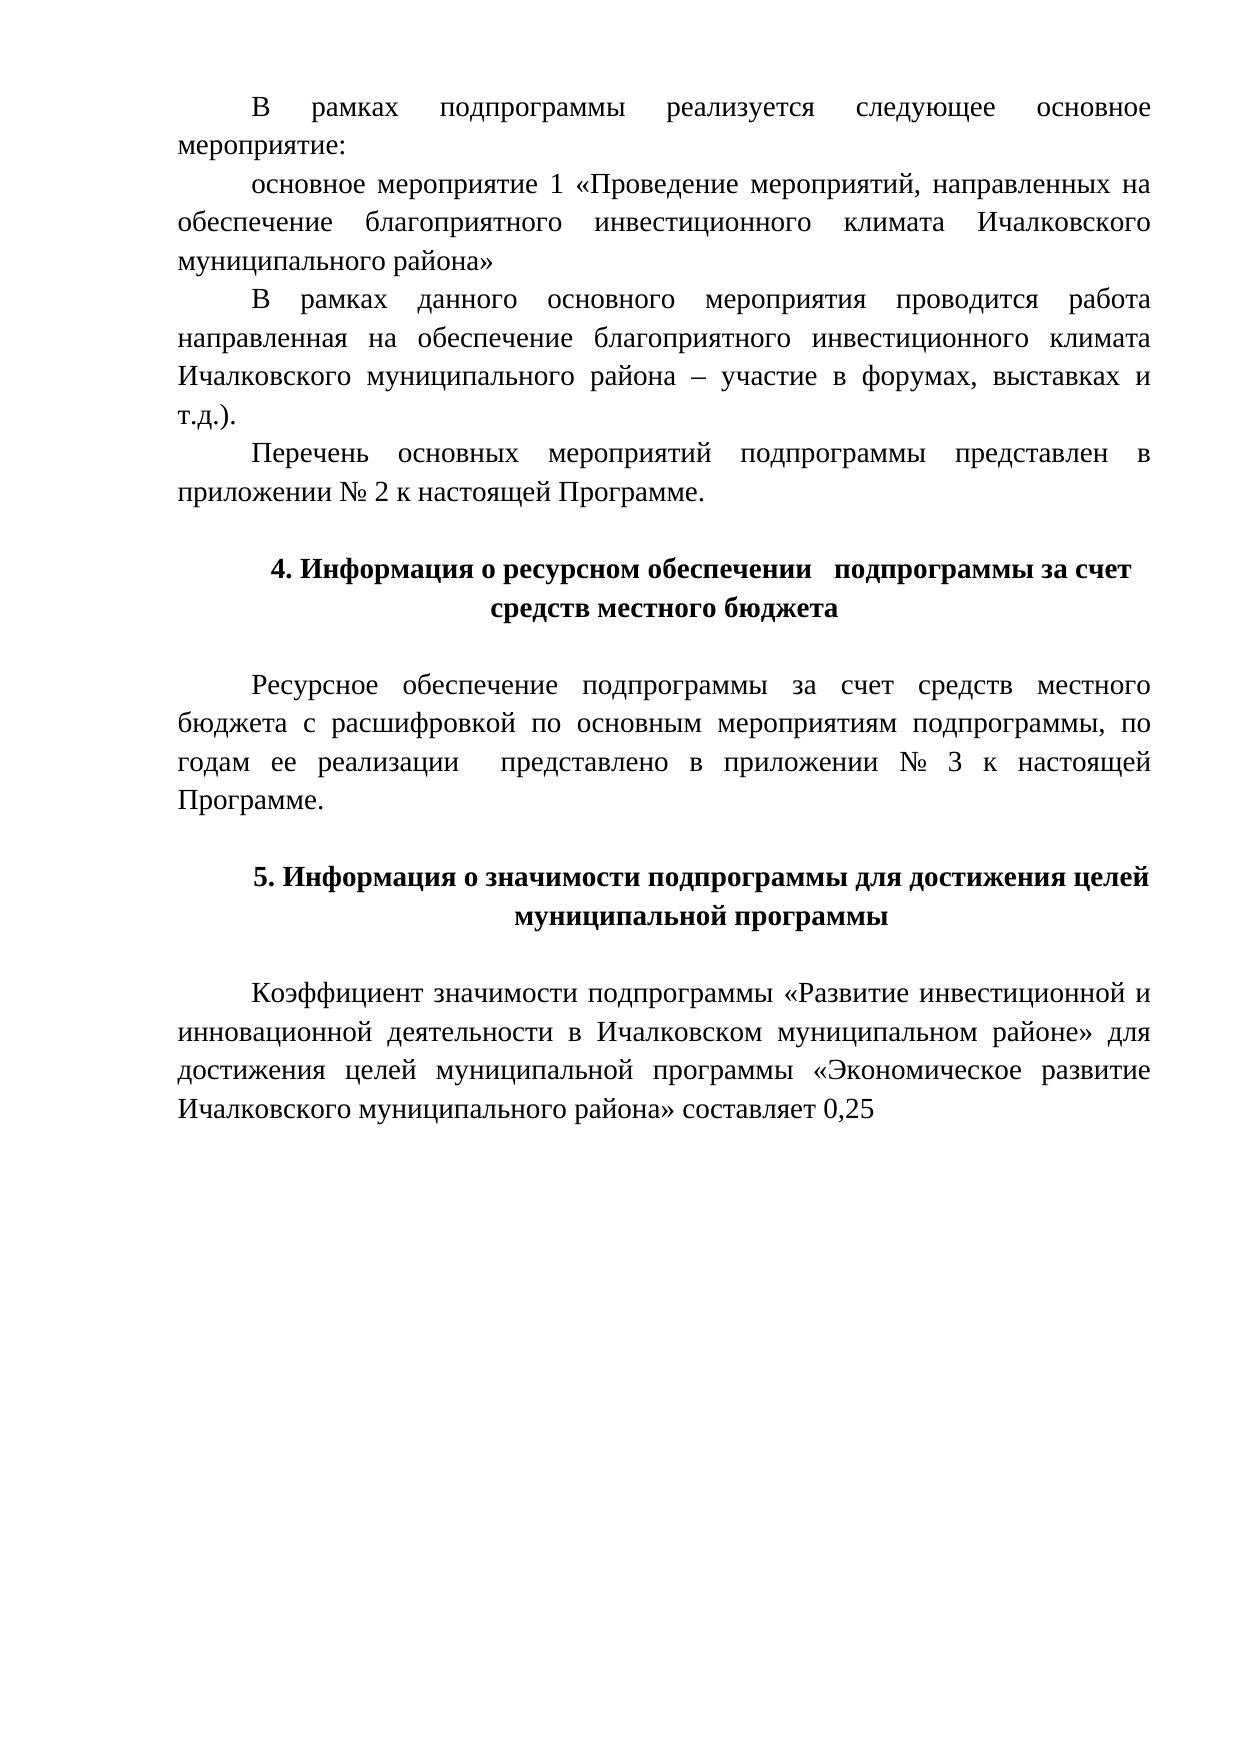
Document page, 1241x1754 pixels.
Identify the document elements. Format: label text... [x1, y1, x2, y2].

text Перечень основных мероприятий подпрограммы представлен в приложении № 2 к настоящей Программе. [177, 436, 1152, 508]
text 4. Информация о ресурсном обеспечении подпрограммы за счет средств местного бюджета [177, 551, 1152, 623]
text 5. Информация о значимости подпрограммы для достижения целей [177, 859, 1152, 893]
text муниципальной программы [177, 898, 1152, 932]
text В рамках данного основного мероприятия проводится работа направленная на обеспечение благоприятного инвестиционного климата Ичалковского муниципального района – участие в форумах, выставках и т.д.). [177, 281, 1152, 431]
text Ресурсное обеспечение подпрограммы за счет средств местного бюджета с расшифровкой по основным мероприятиям подпрограммы, по годам ее реализации представлено в приложении № 3 к настоящей Программе. [177, 667, 1152, 816]
text Коэффициент значимости подпрограммы «Развитие инвестиционной и инновационной деятельности в Ичалковском муниципальном районе» для достижения целей муниципальной программы «Экономическое развитие Ичалковского муниципального района» составляет 0,25 [177, 975, 1152, 1124]
text В рамках подпрограммы реализуется следующее основное мероприятие: [177, 89, 1152, 161]
text основное мероприятие 1 «Проведение мероприятий, направленных на обеспечение благоприятного инвестиционного климата Ичалковского муниципального района» [177, 166, 1152, 276]
